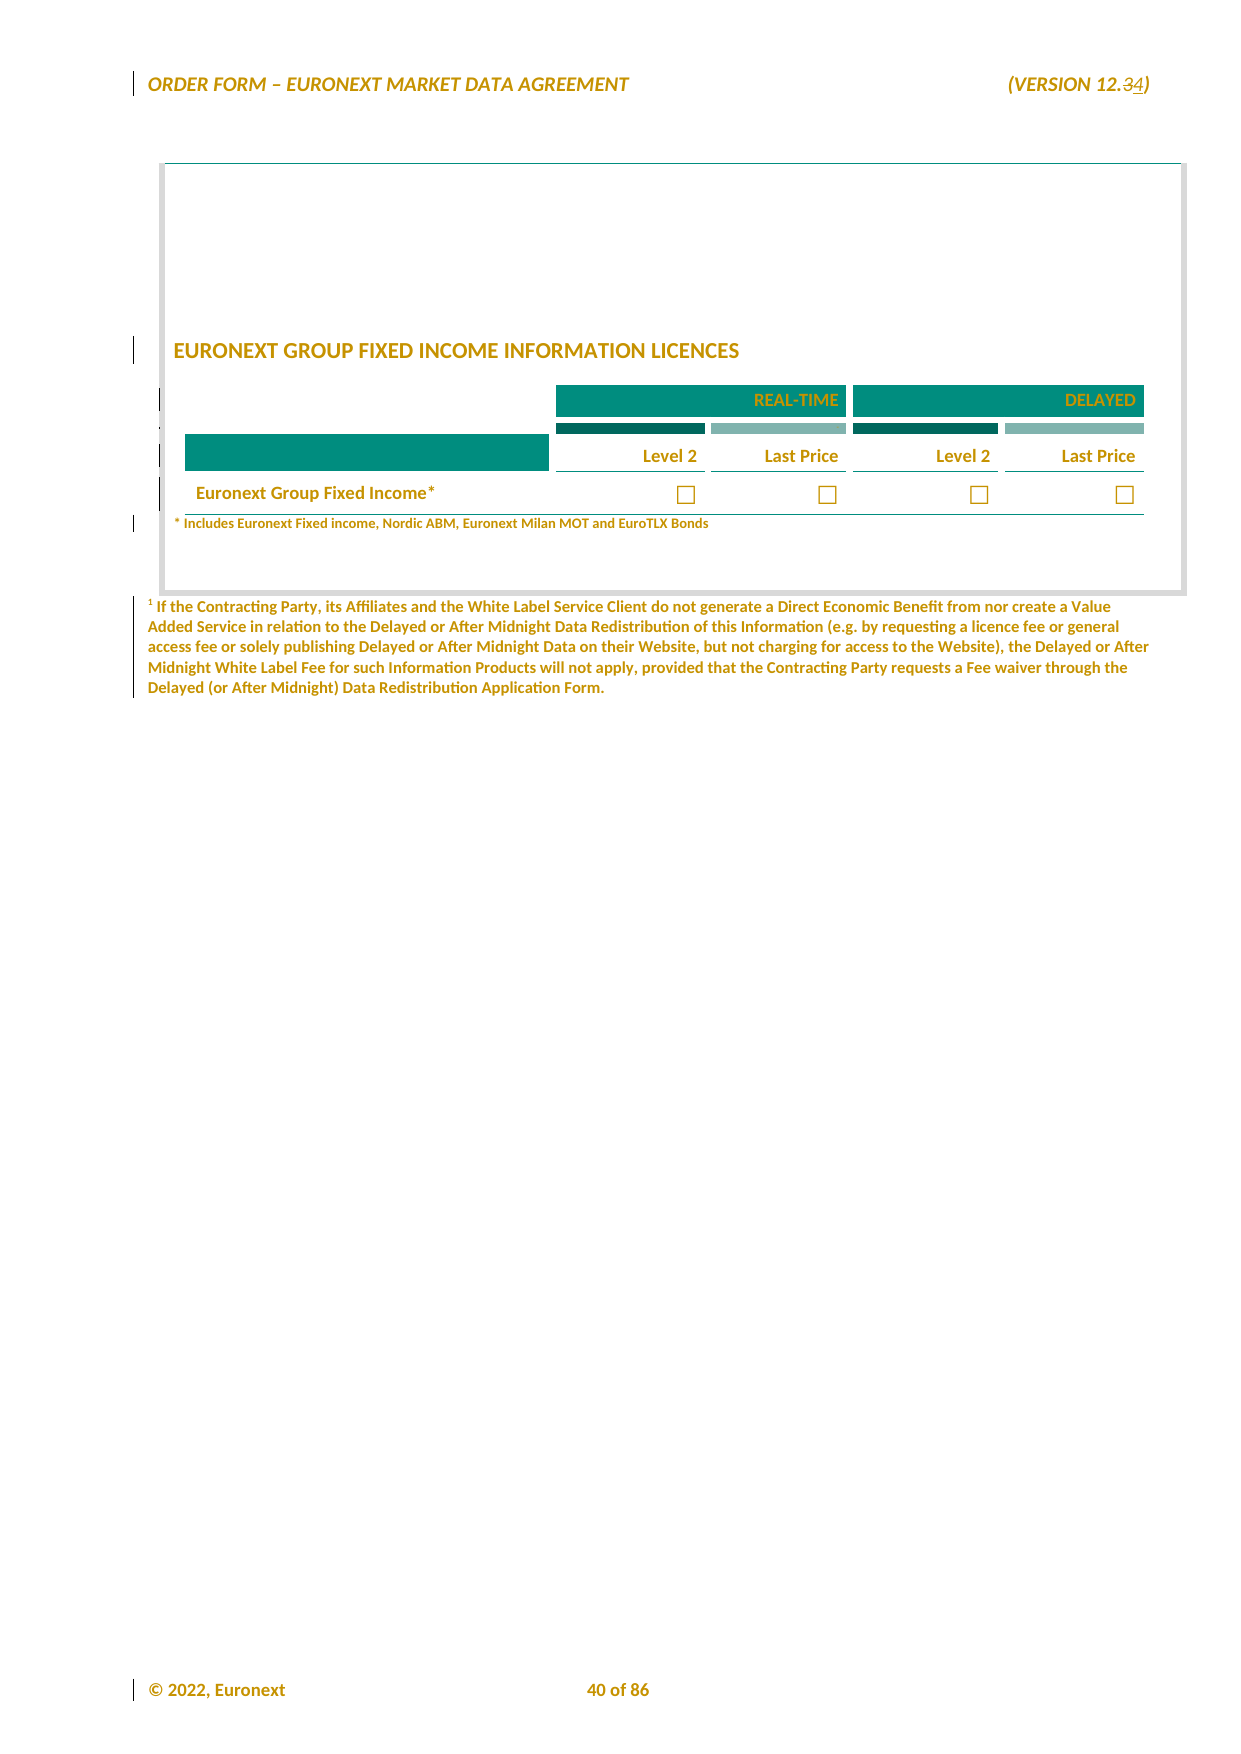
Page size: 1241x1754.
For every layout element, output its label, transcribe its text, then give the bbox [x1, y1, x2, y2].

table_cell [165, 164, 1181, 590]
text 1 If the Contracting Party, its Affiliates and the White Label Service Client do not generate a Direct Economic Benefit from nor create a Value Added Service in relation to the Delayed or After Midnight Data Redistribution of this Information (e.g. by requesting a licence fee or general access fee or solely publishing Delayed or After Midnight Data on their Website, but not charging for access to the Website), the Delayed or After Midnight White Label Fee for such Information Products will not apply, provided that the Contracting Party requests a Fee waiver through the Delayed (or After Midnight) Data Redistribution Application Form. [148, 596, 1152, 698]
